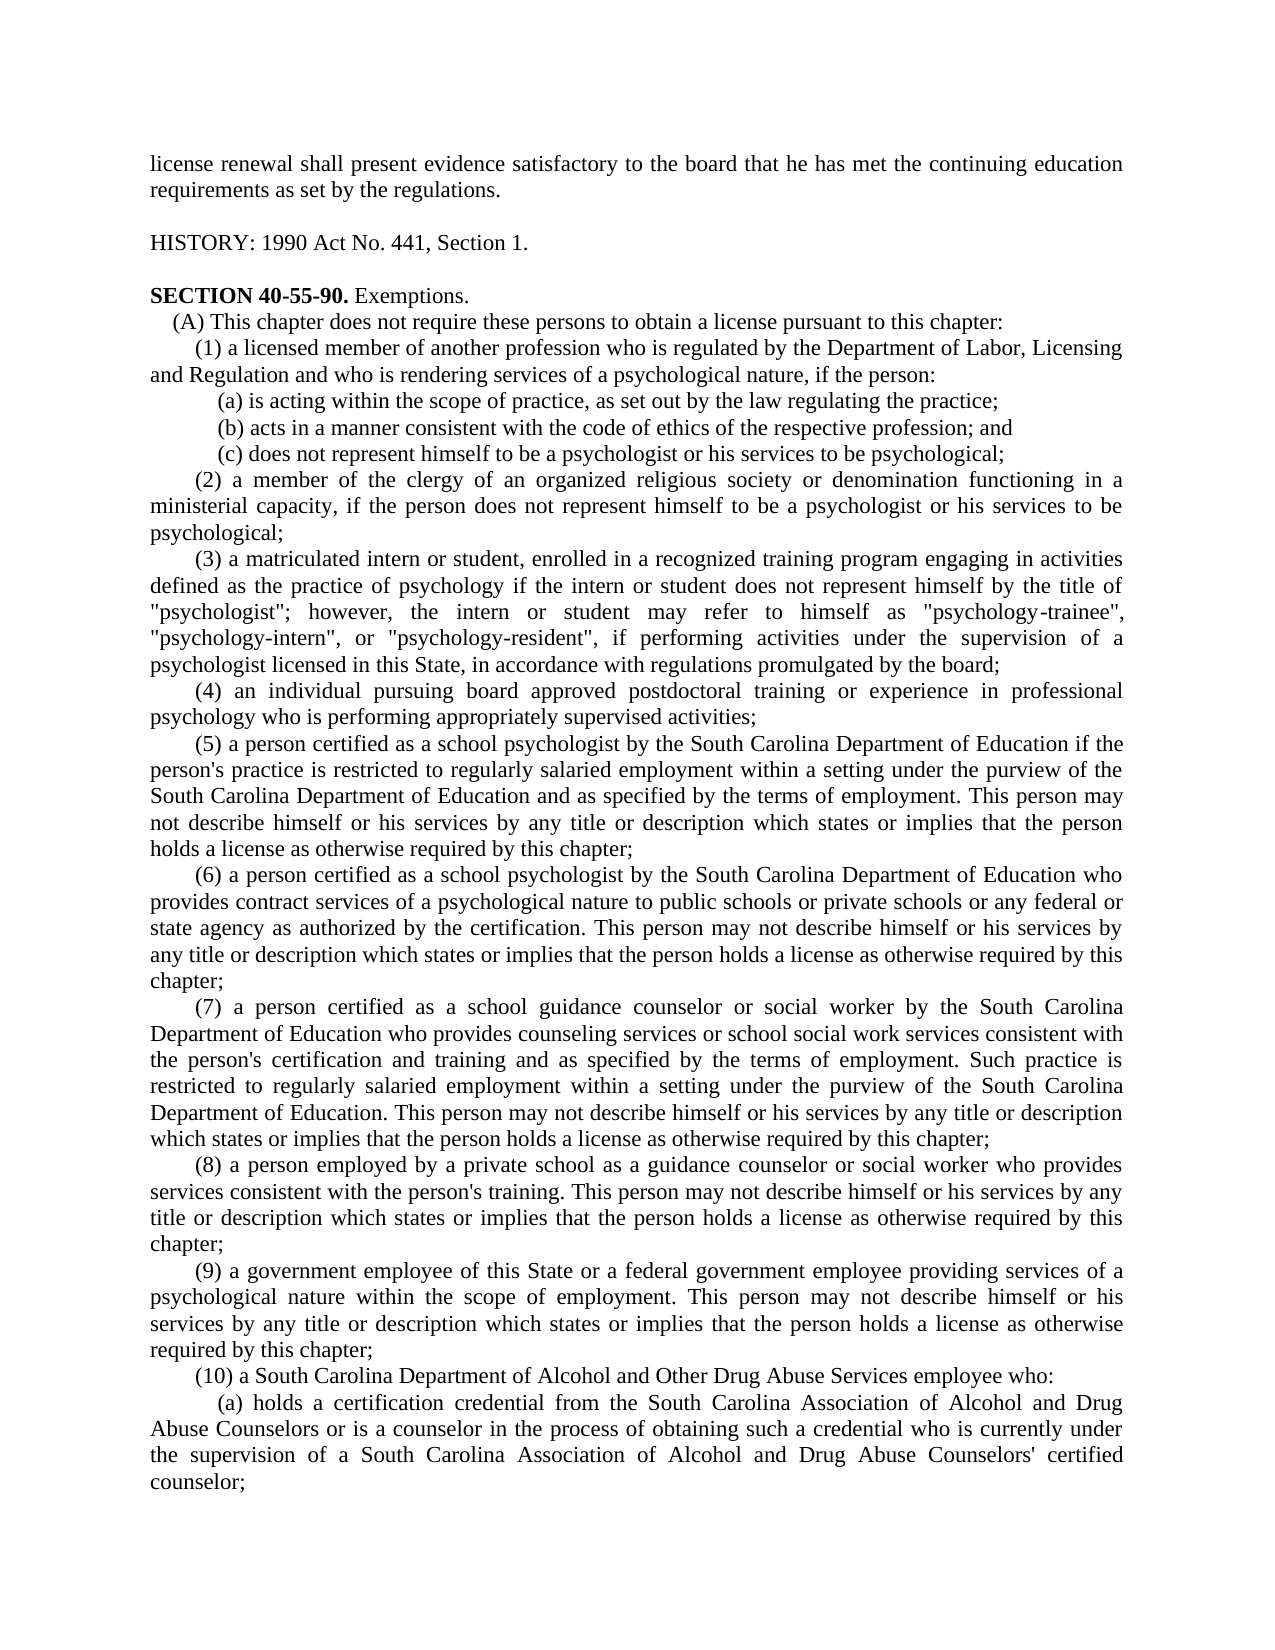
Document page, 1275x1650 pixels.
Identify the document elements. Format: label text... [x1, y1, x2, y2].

text (4) an individual pursuing board approved postdoctoral training or experience in professional psychology who is performing appropriately supervised activities; [150, 677, 1125, 730]
text (c) does not represent himself to be a psychologist or his services to be psychological; [150, 440, 1125, 466]
text (2) a member of the clergy of an organized religious society or denomination functioning in a ministerial capacity, if the person does not represent himself to be a psychologist or his services to be psychological; [150, 466, 1125, 545]
text (a) holds a certification credential from the South Carolina Association of Alcohol and Drug Abuse Counselors or is a counselor in the process of obtaining such a credential who is currently under the supervision of a South Carolina Association of Alcohol and Drug Abuse Counselors' certified counselor; [150, 1389, 1125, 1494]
text (6) a person certified as a school psychologist by the South Carolina Department of Education who provides contract services of a psychological nature to public schools or private schools or any federal or state agency as authorized by the certification. This person may not describe himself or his services by any title or description which states or implies that the person holds a license as otherwise required by this chapter; [150, 862, 1125, 993]
text (10) a South Carolina Department of Alcohol and Other Drug Abuse Services employee who: [150, 1362, 1125, 1389]
text (1) a licensed member of another profession who is regulated by the Department of Labor, Licensing and Regulation and who is rendering services of a psychological nature, if the person: [150, 334, 1125, 387]
text (3) a matriculated intern or student, enrolled in a recognized training program engaging in activities defined as the practice of psychology if the intern or student does not represent himself by the title of "psychologist"; however, the intern or student may refer to himself as "psychology-trainee", "psychology-intern", or "psychology-resident", if performing activities under the supervision of a psychologist licensed in this State, in accordance with regulations promulgated by the board; [150, 545, 1125, 677]
text (5) a person certified as a school psychologist by the South Carolina Department of Education if the person's practice is restricted to regularly salaried employment within a setting under the purview of the South Carolina Department of Education and as specified by the terms of employment. This person may not describe himself or his services by any title or description which states or implies that the person holds a license as otherwise required by this chapter; [150, 730, 1125, 862]
text (9) a government employee of this State or a federal government employee providing services of a psychological nature within the scope of employment. This person may not describe himself or his services by any title or description which states or implies that the person holds a license as otherwise required by this chapter; [150, 1257, 1125, 1362]
text (a) is acting within the scope of practice, as set out by the law regulating the practice; [150, 387, 1125, 413]
text SECTION 40-55-90. Exemptions. [150, 282, 1125, 308]
text (b) acts in a manner consistent with the code of ethics of the respective profession; and [150, 413, 1125, 440]
text (A) This chapter does not require these persons to obtain a license pursuant to this chapter: [150, 308, 1125, 334]
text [150, 150, 1125, 203]
text (7) a person certified as a school guidance counselor or social worker by the South Carolina Department of Education who provides counseling services or school social work services consistent with the person's certification and training and as specified by the terms of employment. Such practice is restricted to regularly salaried employment within a setting under the purview of the South Carolina Department of Education. This person may not describe himself or his services by any title or description which states or implies that the person holds a license as otherwise required by this chapter; [150, 993, 1125, 1151]
text HISTORY: 1990 Act No. 441, Section 1. [150, 229, 1125, 255]
text (8) a person employed by a private school as a guidance counselor or social worker who provides services consistent with the person's training. This person may not describe himself or his services by any title or description which states or implies that the person holds a license as otherwise required by this chapter; [150, 1151, 1125, 1257]
